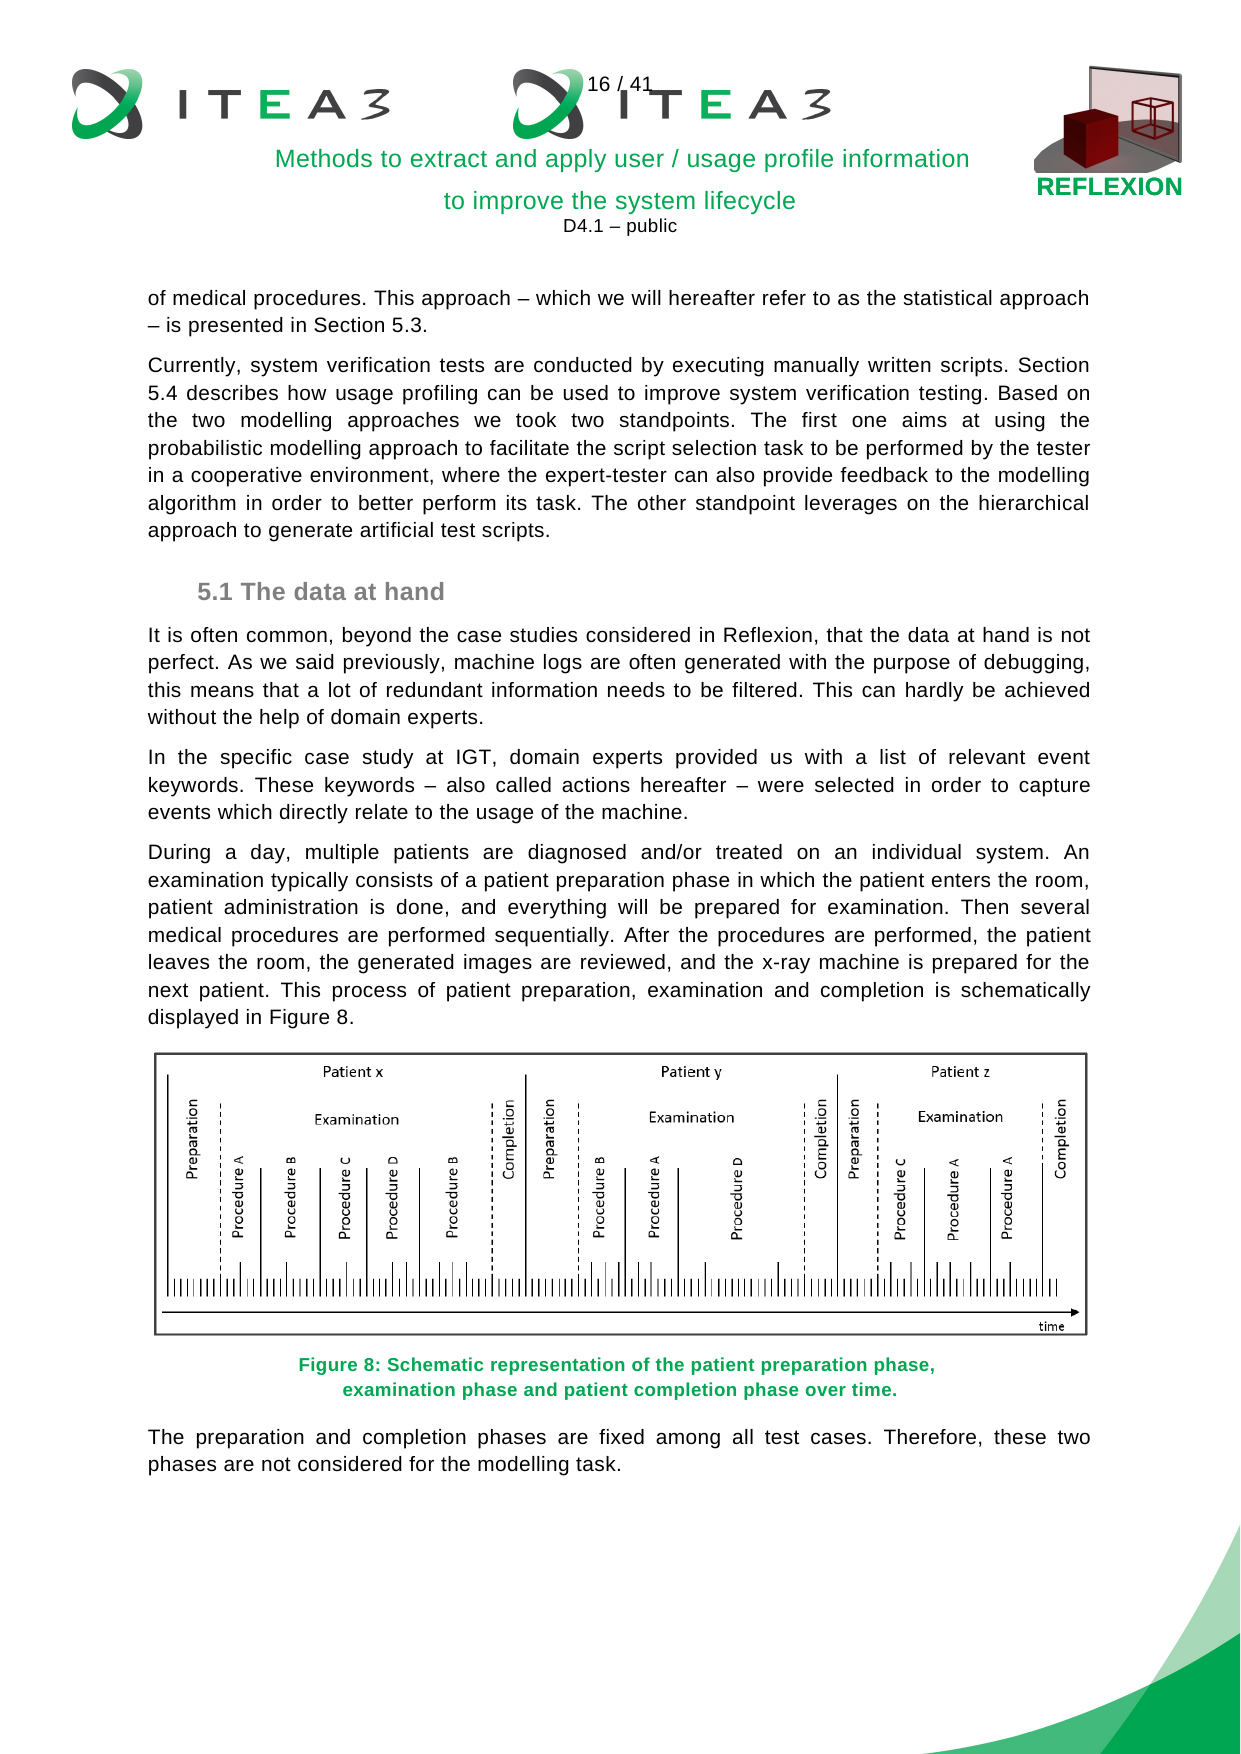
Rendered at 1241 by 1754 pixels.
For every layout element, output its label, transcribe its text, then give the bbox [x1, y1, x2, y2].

picture [147, 1045, 1093, 1339]
text During a day, multiple patients are diagnosed and/or treated on an individual system. An examination typically consists of a patient preparation phase in which the patient enters the room, patient administration is done, and everything will be prepared for examination. Then several medical procedures are performed sequentially. After the procedures are performed, the patient leaves the room, the generated images are reviewed, and the x-ray machine is prepared for the next patient. This process of patient preparation, examination and completion is schematically displayed in Figure 8. [148, 840, 1092, 1029]
text It is often common, beyond the case studies considered in Reflexion, that the data at hand is not perfect. As we said previously, machine logs are often generated with the purpose of debugging, this means that a lot of redundant information needs to be filtered. This can hardly be achieved without the help of domain experts. [148, 623, 1092, 729]
text Figure 8: Schematic representation of the patient preparation phase, examination phase and patient completion phase over time. [148, 1354, 1092, 1401]
picture [0, 0, 883, 198]
text In the specific case study at IGT, domain experts provided us with a list of relevant event keywords. These keywords – also called actions hereafter – were selected in order to capture events which directly relate to the usage of the machine. [148, 745, 1092, 824]
picture [814, 1488, 1241, 1754]
subtitle 5.1 The data at hand [197, 577, 1092, 606]
picture [1034, 46, 1202, 173]
text Currently, system verification tests are conducted by executing manually written scripts. Section 5.4 describes how usage profiling can be used to improve system verification testing. Based on the two modelling approaches we took two standpoints. The first one aims at using the probabilistic modelling approach to facilitate the script selection task to be performed by the tester in a cooperative environment, where the expert-tester can also provide feedback to the modelling algorithm in order to better perform its task. The other standpoint leverages on the hierarchical approach to generate artificial test scripts. [148, 353, 1092, 542]
text The preparation and completion phases are fixed among all test cases. Therefore, these two phases are not considered for the modelling task. [148, 1424, 1092, 1476]
